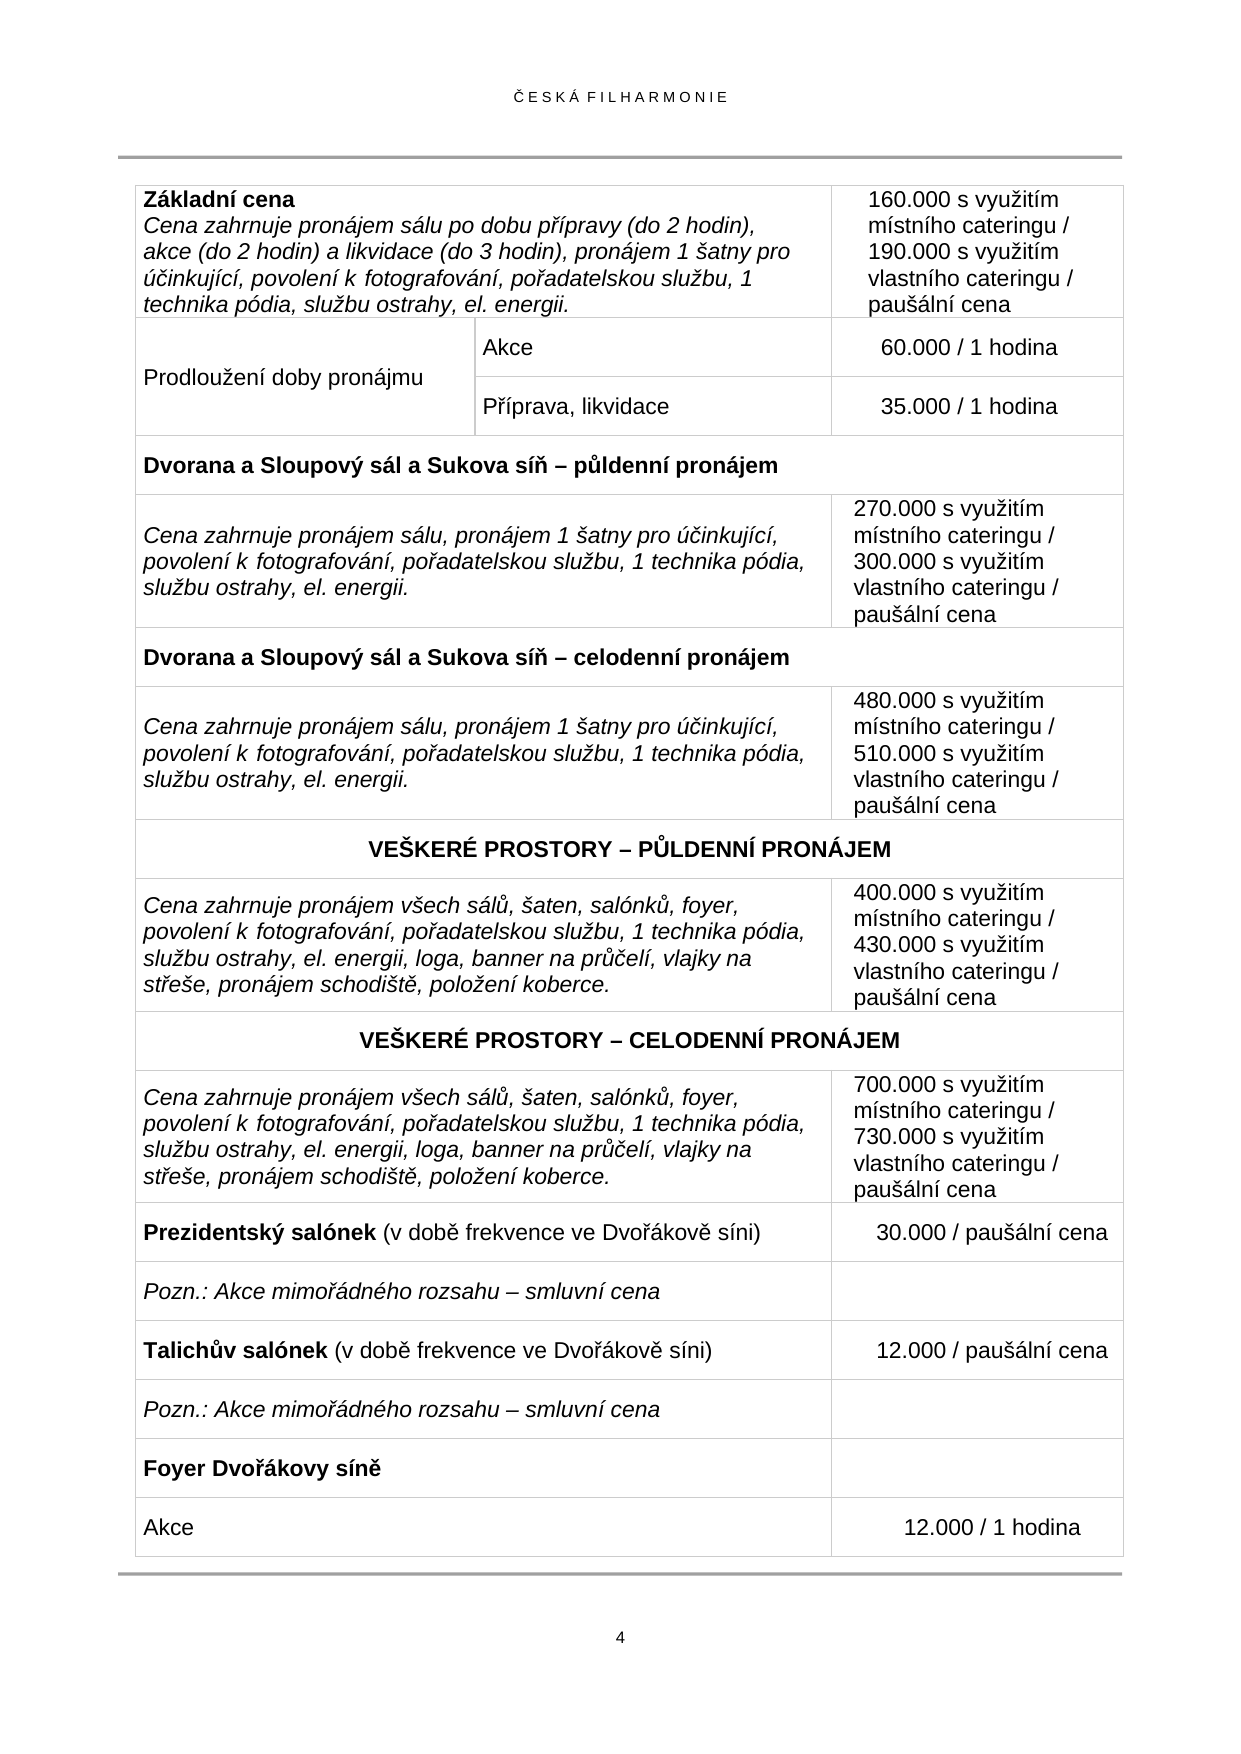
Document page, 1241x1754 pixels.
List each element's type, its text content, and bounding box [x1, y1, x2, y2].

table_cell 400.000 s využitím místního cateringu / 430.000 s využitím vlastního cateringu / paušální cena [832, 879, 1123, 1011]
table_cell 12.000 / paušální cena [832, 1321, 1123, 1379]
table_cell Cena zahrnuje pronájem všech sálů, šaten, salónků, foyer, povolení k fotografování, pořadatelskou službu, 1 technika pódia, službu ostrahy, el. energii, loga, banner na průčelí, vlajky na střeše, pronájem schodiště, položení koberce. [136, 879, 831, 1011]
table_cell 700.000 s využitím místního cateringu / 730.000 s využitím vlastního cateringu / paušální cena [832, 1071, 1123, 1202]
table_cell Prodloužení doby pronájmu [136, 318, 474, 435]
table_cell Akce [476, 318, 831, 376]
table_cell 480.000 s využitím místního cateringu / 510.000 s využitím vlastního cateringu / paušální cena [832, 687, 1123, 819]
table_cell VEŠKERÉ PROSTORY – CELODENNÍ PRONÁJEM [136, 1012, 1123, 1069]
table_cell 60.000 / 1 hodina [832, 318, 1123, 376]
table_cell Foyer Dvořákovy síně [136, 1439, 831, 1497]
table_cell Talichův salónek (v době frekvence ve Dvořákově síni) [136, 1321, 831, 1379]
table_cell Pozn.: Akce mimořádného rozsahu – smluvní cena [136, 1380, 831, 1438]
table_cell [832, 1439, 1123, 1497]
table_cell [832, 1262, 1123, 1320]
table_cell 270.000 s využitím místního cateringu / 300.000 s využitím vlastního cateringu / paušální cena [832, 495, 1123, 627]
table_cell 30.000 / paušální cena [832, 1203, 1123, 1261]
table_cell VEŠKERÉ PROSTORY – PŮLDENNÍ PRONÁJEM [136, 820, 1123, 878]
table_cell Pozn.: Akce mimořádného rozsahu – smluvní cena [136, 1262, 831, 1320]
table_cell [832, 1380, 1123, 1438]
table_cell Cena zahrnuje pronájem všech sálů, šaten, salónků, foyer, povolení k fotografování, pořadatelskou službu, 1 technika pódia, službu ostrahy, el. energii, loga, banner na průčelí, vlajky na střeše, pronájem schodiště, položení koberce. [136, 1071, 831, 1202]
table_cell Příprava, likvidace [476, 377, 831, 435]
table_cell Dvorana a Sloupový sál a Sukova síň – půldenní pronájem [136, 436, 1123, 494]
table_cell Prezidentský salónek (v době frekvence ve Dvořákově síni) [136, 1203, 831, 1261]
table_cell 12.000 / 1 hodina [832, 1498, 1123, 1556]
table_cell 160.000 s využitím místního cateringu / 190.000 s využitím vlastního cateringu / paušální cena [832, 186, 1123, 317]
table_cell Akce [136, 1498, 831, 1556]
table_cell 35.000 / 1 hodina [832, 377, 1123, 435]
table_cell Dvorana a Sloupový sál a Sukova síň – celodenní pronájem [136, 628, 1123, 686]
table_cell Základní cena Cena zahrnuje pronájem sálu po dobu přípravy (do 2 hodin), akce (do 2 hodin) a likvidace (do 3 hodin), pronájem 1 šatny pro účinkující, povolení k fotografování, pořadatelskou službu, 1 technika pódia, službu ostrahy, el. energii. [136, 186, 831, 317]
